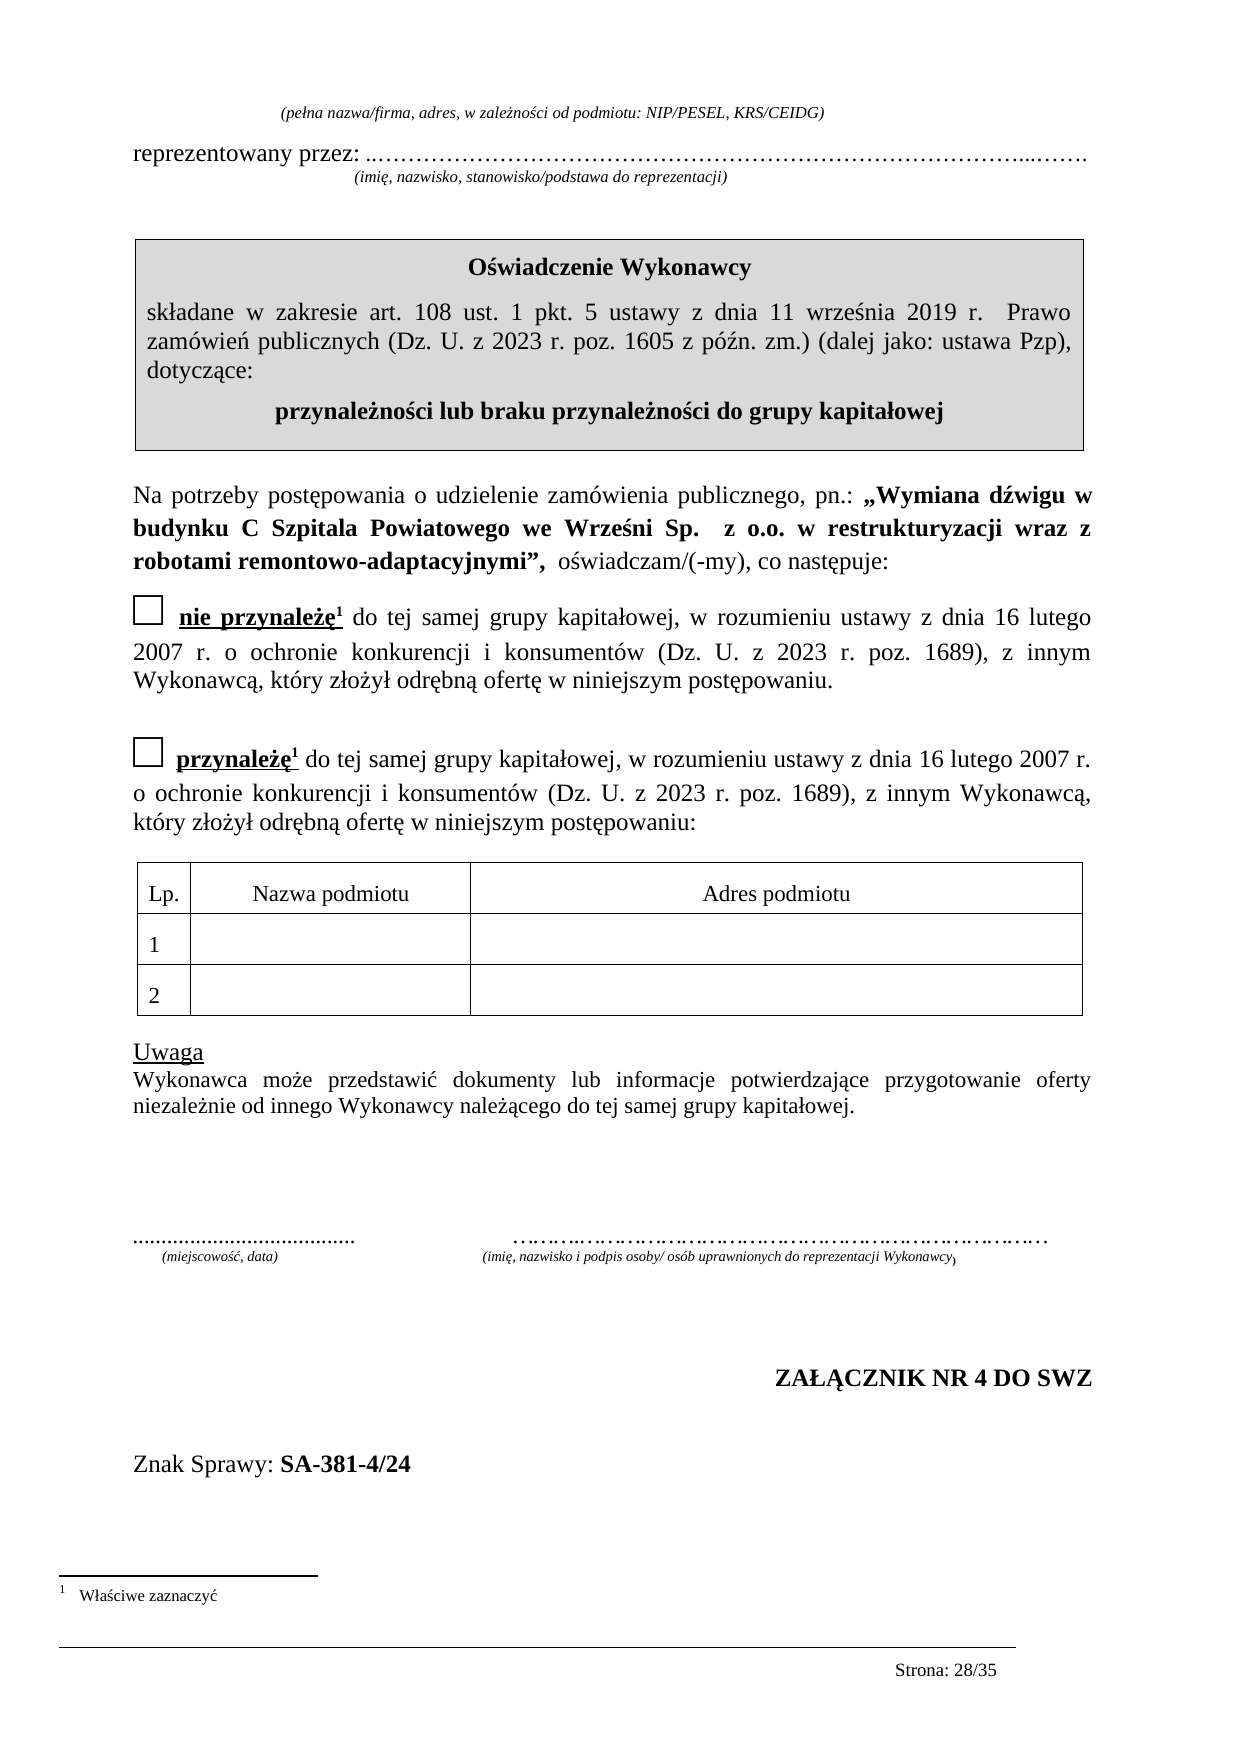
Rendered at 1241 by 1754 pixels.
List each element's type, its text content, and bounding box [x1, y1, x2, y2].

table_header Oświadczenie Wykonawcy składane w zakresie art. 108 ust. 1 pkt. 5 ustawy z dnia 11 września 2019 r. Prawo zamówień publicznych (Dz. U. z 2023 r. poz. 1605 z późn. zm.) (dalej jako: ustawa Pzp), dotyczące: przynależności lub braku przynależności do grupy kapitałowej [136, 240, 1083, 450]
table_header Adres podmiotu [471, 863, 1082, 913]
text Znak Sprawy: SA-381-4/24 [59, 1449, 1092, 1478]
text ....................................... ……….…………………………………………………………… [59, 1222, 1092, 1248]
table_cell 1 [138, 914, 190, 964]
text Wykonawca może przedstawić dokumenty lub informacje potwierdzające przygotowanie oferty niezależnie od innego Wykonawcy należącego do tej samej grupy kapitałowej. [133, 1066, 1092, 1119]
table_header Lp. [138, 863, 190, 913]
table_cell [471, 914, 1082, 964]
text (imię, nazwisko, stanowisko/podstawa do reprezentacji) [281, 167, 1093, 186]
text □ przynależę do tej samej grupy kapitałowej, w rozumieniu ustawy z dnia 16 lutego 2007 r. o ochronie konkurencji i konsumentów (Dz. U. z 2023 r. poz. 1689), z innym Wykonawcą, który złożył odrębną ofertę w niniejszym postępowaniu: [133, 720, 1092, 835]
table_cell [191, 965, 470, 1015]
text Uwaga [59, 1028, 1092, 1066]
text ZAŁĄCZNIK NR 4 DO SWZ [59, 1363, 1092, 1392]
text Na potrzeby postępowania o udzielenie zamówienia publicznego, pn.: „Wymiana dźwigu w budynku C Szpitala Powiatowego we Wrześni Sp. z o.o. w restrukturyzacji wraz z robotami remontowo-adaptacyjnymi”, oświadczam/(-my), co następuje: [59, 480, 1092, 575]
table_header Nazwa podmiotu [191, 863, 470, 913]
text □ nie przynależę1 do tej samej grupy kapitałowej, w rozumieniu ustawy z dnia 16 lutego 2007 r. o ochronie konkurencji i konsumentów (Dz. U. z 2023 r. poz. 1689), z innym Wykonawcą, który złożył odrębną ofertę w niniejszym postępowaniu. [133, 579, 1092, 694]
text (pełna nazwa/firma, adres, w zależności od podmiotu: NIP/PESEL, KRS/CEIDG) [281, 103, 1092, 122]
table_cell 2 [138, 965, 190, 1015]
table_cell [471, 965, 1082, 1015]
text reprezentowany przez: ..…………………………………………………………………………...……. [59, 138, 1092, 167]
table_cell [191, 914, 470, 964]
text (miejscowość, data) (imię, nazwisko i podpis osoby/ osób uprawnionych do reprezentacji Wykonawcy) [59, 1248, 1092, 1277]
